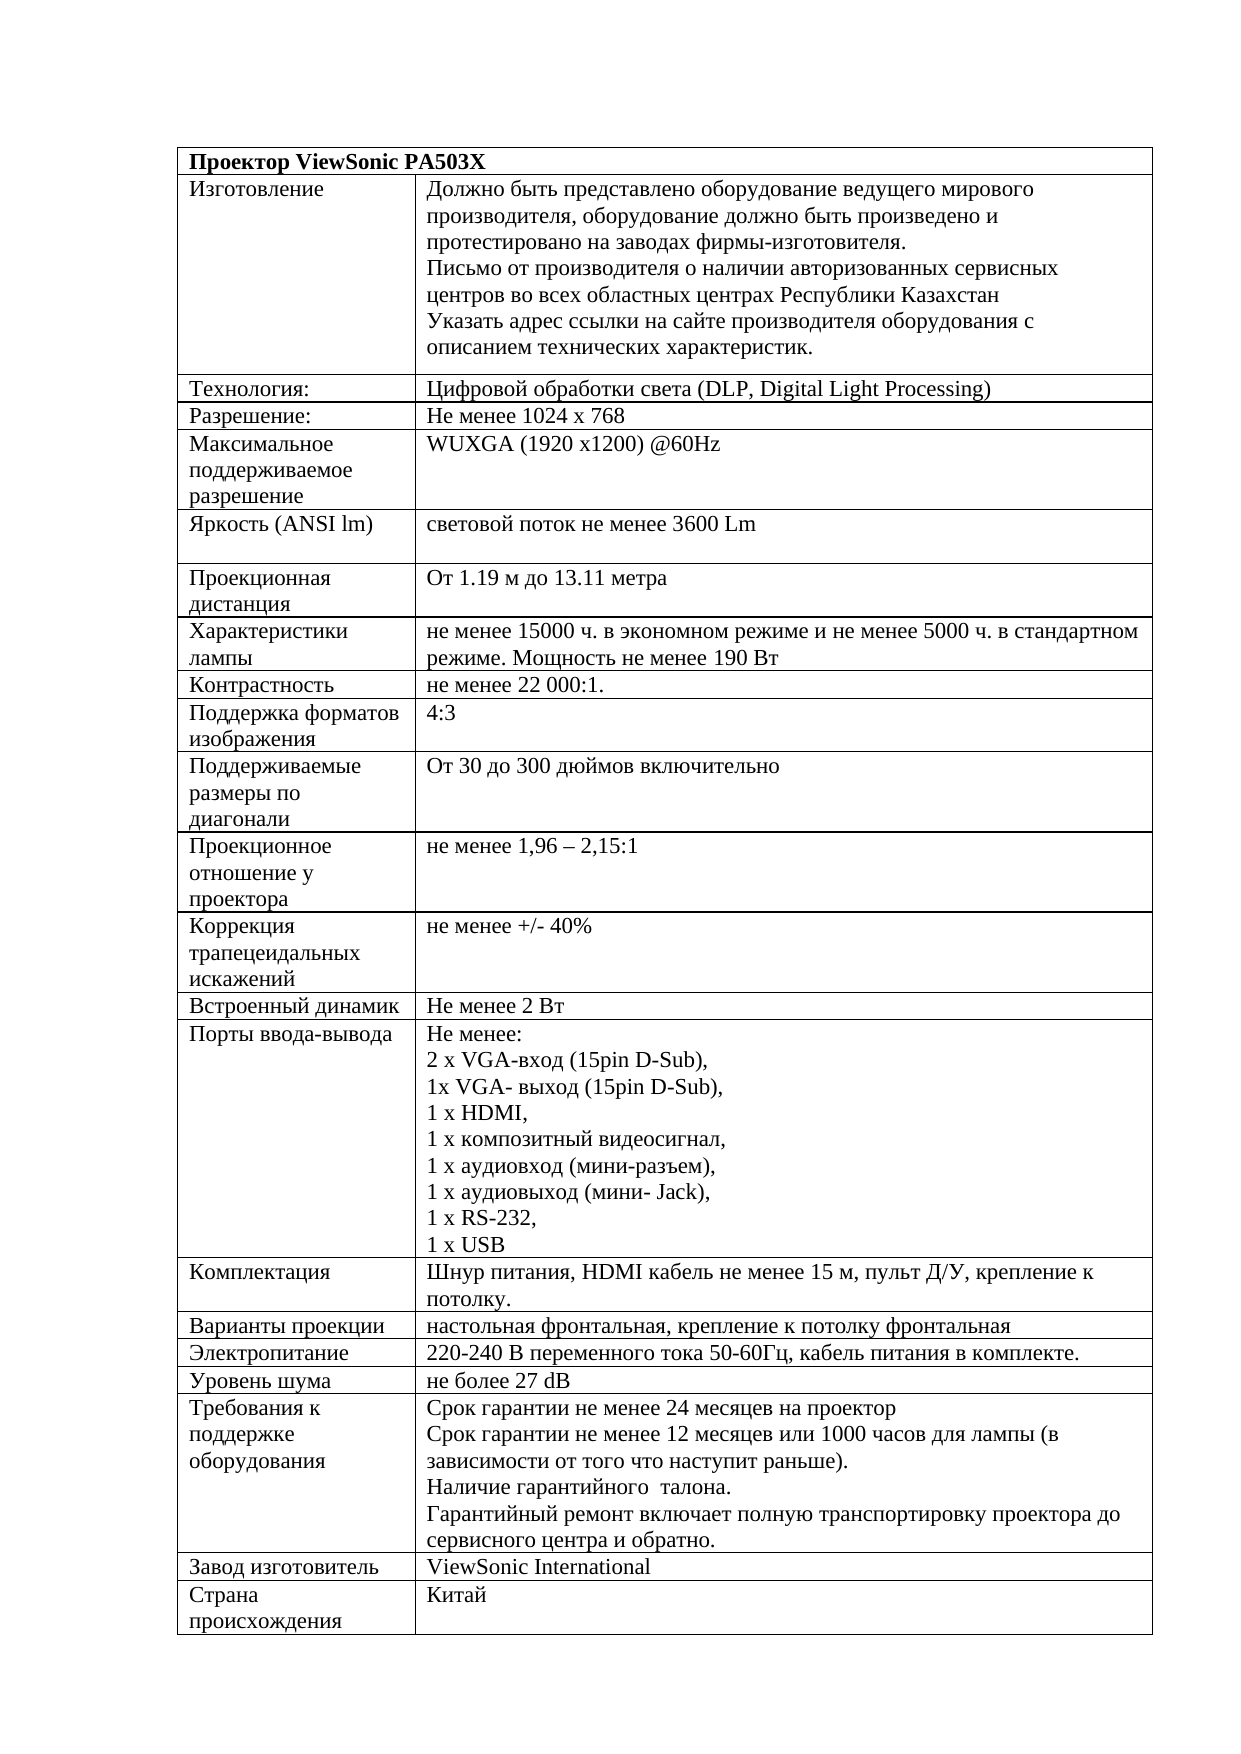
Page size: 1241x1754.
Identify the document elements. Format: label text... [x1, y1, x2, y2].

table_cell Не менее 2 Вт [416, 993, 1152, 1019]
table_cell WUXGA (1920 x1200) @60Hz [416, 430, 1152, 509]
table_cell Поддерживаемые размеры по диагонали [178, 752, 415, 831]
table_cell Контрастность [178, 671, 415, 697]
table_cell Порты ввода-вывода [178, 1020, 415, 1257]
table_cell Характеристики лампы [178, 618, 415, 670]
table_cell Завод изготовитель [178, 1553, 415, 1580]
table_cell Страна происхождения [178, 1581, 415, 1633]
table_cell Варианты проекции [178, 1312, 415, 1338]
table_cell не более 27 dB [416, 1367, 1152, 1393]
table_cell Поддержка форматов изображения [178, 699, 415, 751]
table_cell Комплектация [178, 1258, 415, 1311]
table_cell не менее +/- 40% [416, 913, 1152, 992]
table_cell настольная фронтальная, крепление к потолку фронтальная [416, 1312, 1152, 1338]
table_cell Должно быть представлено оборудование ведущего мирового производителя, оборудование должно быть произведено и протестировано на заводах фирмы-изготовителя. Письмо от производителя о наличии авторизованных сервисных центров во всех областных центрах Республики Казахстан Указать адрес ссылки на сайте производителя оборудования с описанием технических характеристик. [416, 175, 1152, 374]
table_cell Встроенный динамик [178, 993, 415, 1019]
table_cell Китай [416, 1581, 1152, 1633]
table_cell Изготовление [178, 175, 415, 374]
table_cell 220-240 В переменного тока 50-60Гц, кабель питания в комплекте. [416, 1339, 1152, 1366]
table_cell От 1.19 м до 13.11 метра [416, 564, 1152, 616]
table_cell Коррекция трапецеидальных искажений [178, 913, 415, 992]
table_cell Проекционная дистанция [178, 564, 415, 616]
table_cell световой поток не менее 3600 Lm [416, 510, 1152, 563]
table_cell Уровень шума [178, 1367, 415, 1393]
table_cell не менее 15000 ч. в экономном режиме и не менее 5000 ч. в стандартном режиме. Мощность не менее 190 Вт [416, 618, 1152, 670]
table_cell Яркость (ANSI lm) [178, 510, 415, 563]
table_cell Не менее 1024 х 768 [416, 403, 1152, 429]
table_cell Электропитание [178, 1339, 415, 1366]
table_cell ViewSonic International [416, 1553, 1152, 1580]
table_cell 4:3 [416, 699, 1152, 751]
table_cell не менее 1,96 – 2,15:1 [416, 833, 1152, 911]
table_cell Максимальное поддерживаемое разрешение [178, 430, 415, 509]
table_cell Срок гарантии не менее 24 месяцев на проектор Срок гарантии не менее 12 месяцев или 1000 часов для лампы (в зависимости от того что наступит раньше). Наличие гарантийного талона. Гарантийный ремонт включает полную транспортировку проектора до сервисного центра и обратно. [416, 1394, 1152, 1552]
table_cell Проекционное отношение у проектора [178, 833, 415, 911]
table_cell От 30 до 300 дюймов включительно [416, 752, 1152, 831]
table_cell Требования к поддержке оборудования [178, 1394, 415, 1552]
table_cell Разрешение: [178, 403, 415, 429]
table_cell Шнур питания, HDMI кабель не менее 15 м, пульт Д/У, крепление к потолку. [416, 1258, 1152, 1311]
table_cell Технология: [178, 375, 415, 401]
table_cell Не менее: 2 x VGA-вход (15pin D-Sub), 1х VGA- выход (15pin D-Sub), 1 x HDMI, 1 х композитный видеосигнал, 1 х аудиовход (мини-разъем), 1 х аудиовыход (мини- Jack), 1 х RS-232, 1 х USB [416, 1020, 1152, 1257]
table_header Проектор ViewSonic PA503X [178, 148, 1152, 174]
table_cell не менее 22 000:1. [416, 671, 1152, 697]
table_cell Цифровой обработки света (DLP, Digital Light Processing) [416, 375, 1152, 401]
